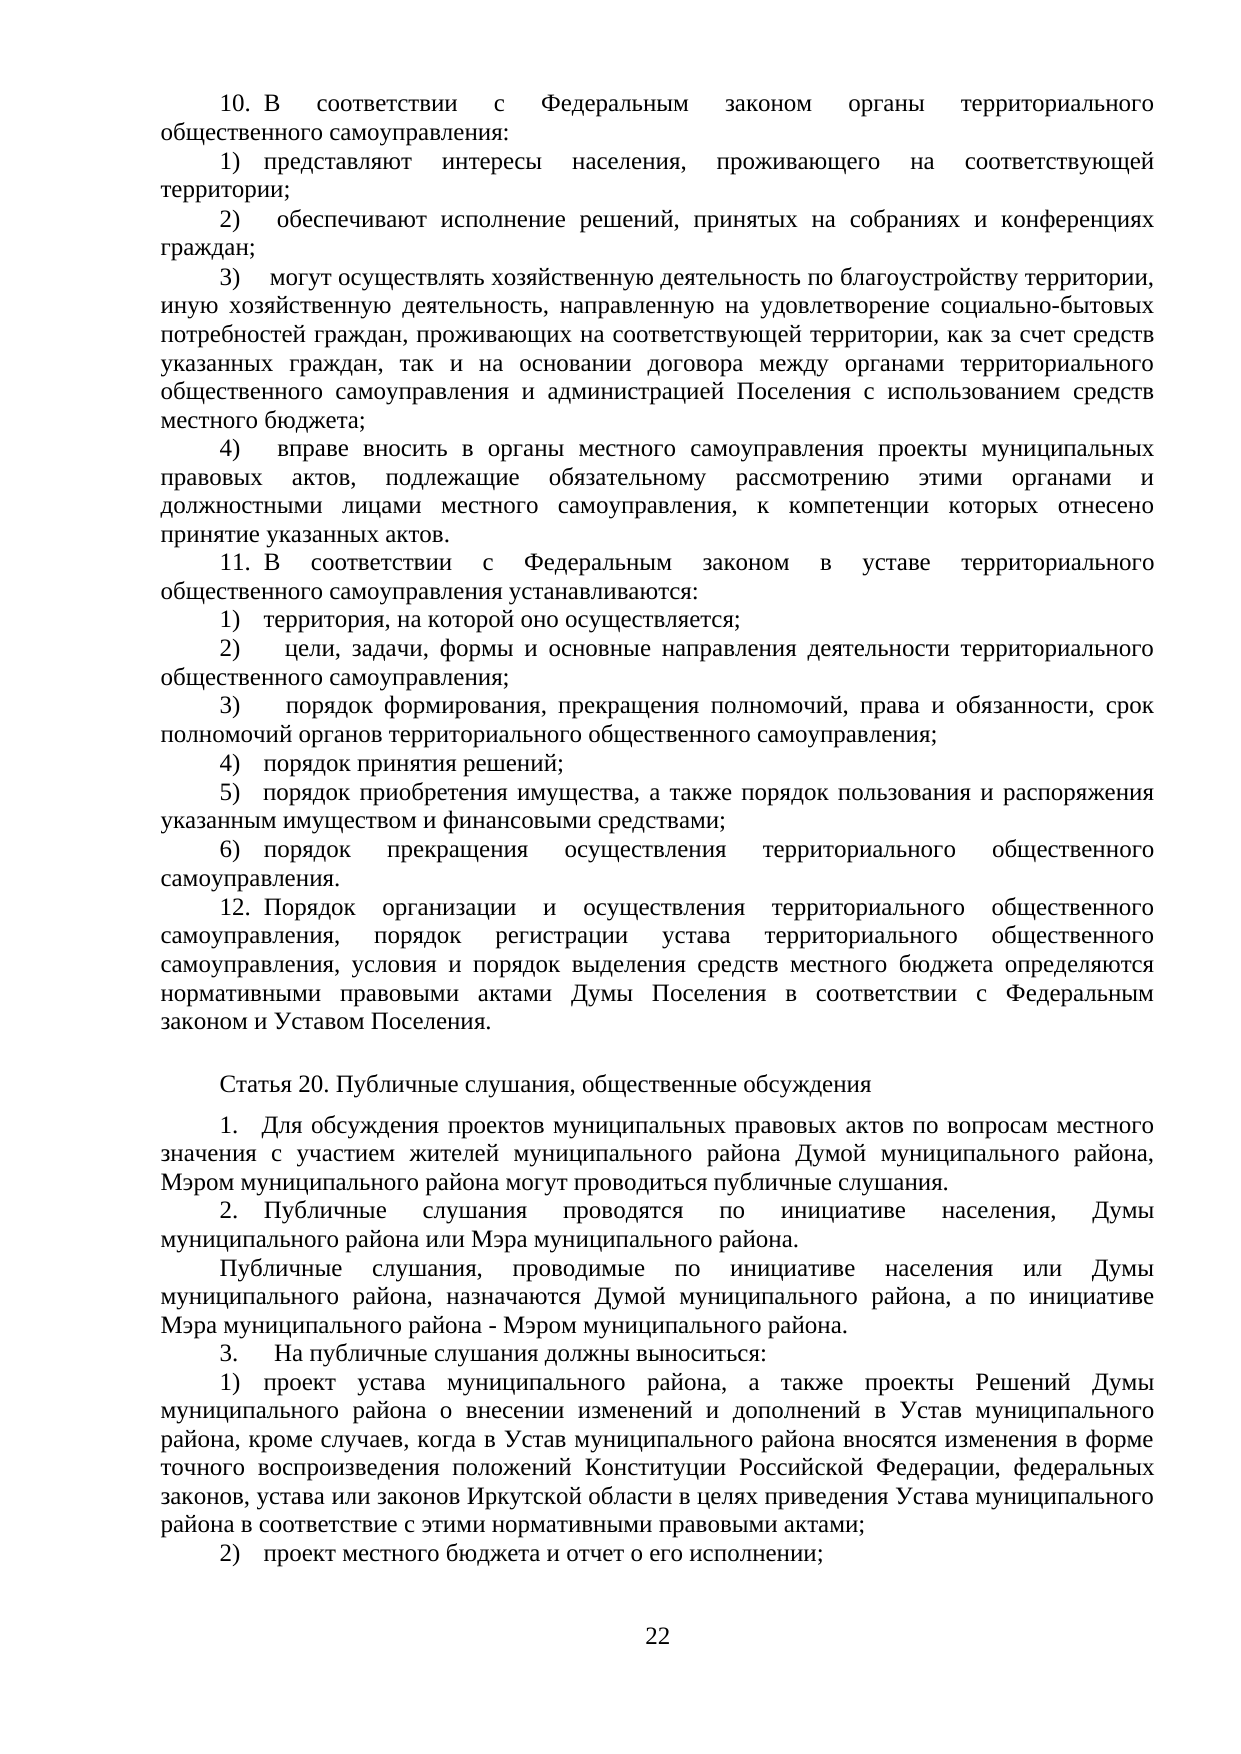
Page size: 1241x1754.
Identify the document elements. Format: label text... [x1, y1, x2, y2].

list порядок формирования, прекращения полномочий, права и обязанности, срок полномочий органов территориального общественного самоуправления; [160, 691, 1155, 748]
list вправе вносить в органы местного самоуправления проекты муниципальных правовых актов, подлежащие обязательному рассмотрению этими органами и должностными лицами местного самоуправления, к компетенции которых отнесено принятие указанных актов. [160, 434, 1155, 548]
list могут осуществлять хозяйственную деятельность по благоустройству территории, иную хозяйственную деятельность, направленную на удовлетворение социально-бытовых потребностей граждан, проживающих на соответствующей территории, как за счет средств указанных граждан, так и на основании договора между органами территориального общественного самоуправления и администрацией Поселения с использованием средств местного бюджета; [160, 262, 1155, 434]
text 6) порядок прекращения осуществления территориального общественного самоуправления. [160, 835, 1155, 892]
list цели, задачи, формы и основные направления деятельности территориального общественного самоуправления; [160, 634, 1155, 691]
text 1) территория, на которой оно осуществляется; [219, 605, 1155, 633]
text 3. На публичные слушания должны выноситься: [219, 1339, 1155, 1367]
text 2. Публичные слушания проводятся по инициативе населения, Думы муниципального района или Мэра муниципального района. [160, 1196, 1155, 1253]
text Статья 20. Публичные слушания, общественные обсуждения [219, 1069, 1155, 1098]
text 1) проект устава муниципального района, а также проекты Решений Думы муниципального района о внесении изменений и дополнений в Устав муниципального района, кроме случаев, когда в Устав муниципального района вносятся изменения в форме точного воспроизведения положений Конституции Российской Федерации, федеральных законов, устава или законов Иркутской области в целях приведения Устава муниципального района в соответствие с этими нормативными правовыми актами; [160, 1367, 1155, 1538]
list обеспечивают исполнение решений, принятых на собраниях и конференциях граждан; [160, 204, 1155, 261]
text 4) порядок принятия решений; [219, 748, 1155, 777]
text 10. В соответствии с Федеральным законом органы территориального общественного самоуправления: [160, 89, 1155, 146]
text 2) проект местного бюджета и отчет о его исполнении; [160, 1538, 1155, 1567]
text 1. Для обсуждения проектов муниципальных правовых актов по вопросам местного значения с участием жителей муниципального района Думой муниципального района, Мэром муниципального района могут проводиться публичные слушания. [160, 1110, 1155, 1196]
text 5) порядок приобретения имущества, а также порядок пользования и распоряжения указанным имуществом и финансовыми средствами; [160, 777, 1155, 834]
text 12. Порядок организации и осуществления территориального общественного самоуправления, порядок регистрации устава территориального общественного самоуправления, условия и порядок выделения средств местного бюджета определяются нормативными правовыми актами Думы Поселения в соответствии с Федеральным законом и Уставом Поселения. [160, 892, 1155, 1035]
text 11. В соответствии с Федеральным законом в уставе территориального общественного самоуправления устанавливаются: [160, 548, 1155, 605]
text Публичные слушания, проводимые по инициативе населения или Думы муниципального района, назначаются Думой муниципального района, а по инициативе Мэра муниципального района - Мэром муниципального района. [160, 1253, 1155, 1339]
text 1) представляют интересы населения, проживающего на соответствующей территории; [160, 146, 1155, 203]
